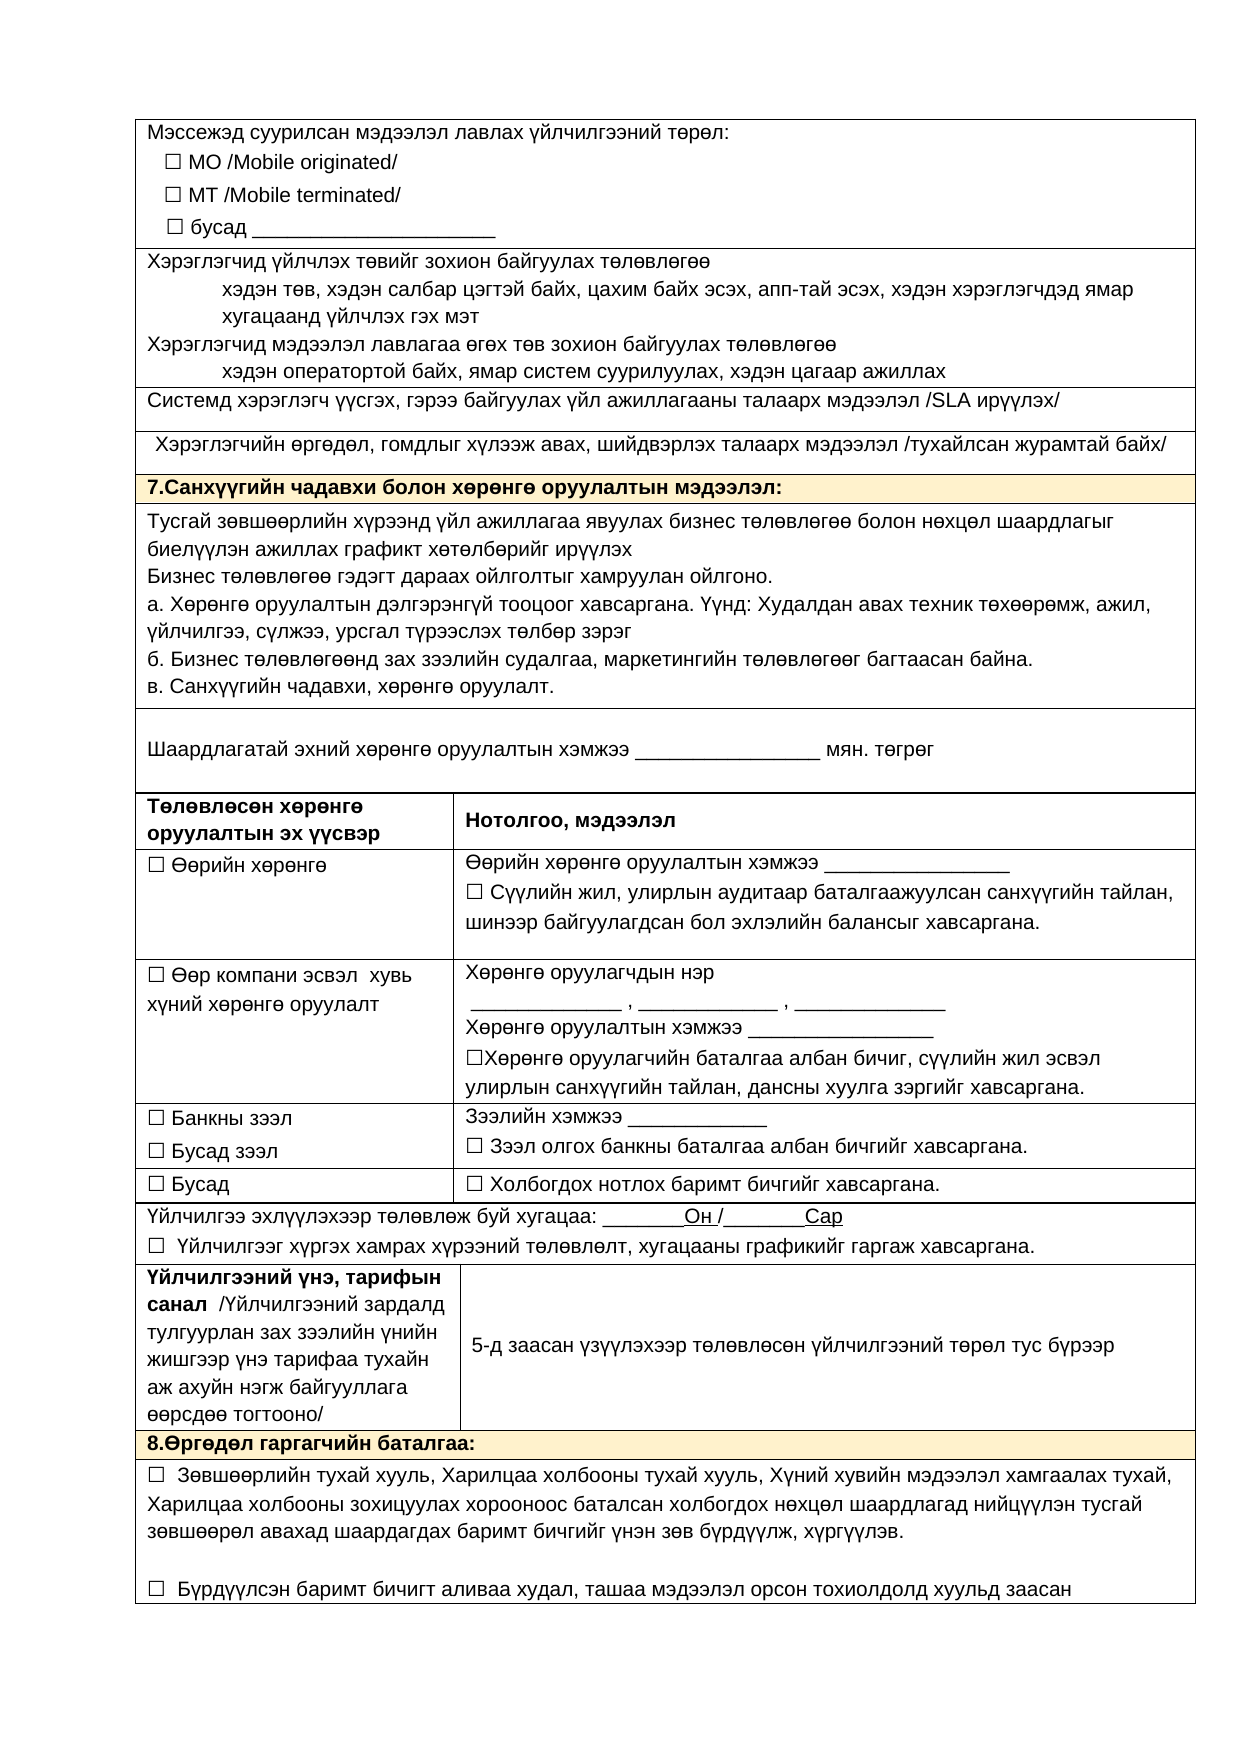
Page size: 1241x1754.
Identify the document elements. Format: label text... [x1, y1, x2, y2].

table_cell ☐ Өөрийн хөрөнгө [136, 850, 453, 959]
table_cell 8.Өргөдөл гаргагчийн баталгаа: [136, 1431, 1195, 1459]
table_cell Тусгай зөвшөөрлийн хүрээнд үйл ажиллагаа явуулах бизнес төлөвлөгөө болон нөхцөл шаардлагыг биелүүлэн ажиллах графикт хөтөлбөрийг ирүүлэх Бизнес төлөвлөгөө гэдэгт дараах ойлголтыг хамруулан ойлгоно. а. Хөрөнгө оруулалтын дэлгэрэнгүй тооцоог хавсаргана. Үүнд: Худалдан авах техник төхөөрөмж, ажил, үйлчилгээ, сүлжээ, урсгал түрээслэх төлбөр зэрэг б. Бизнес төлөвлөгөөнд зах зээлийн судалгаа, маркетингийн төлөвлөгөөг багтаасан байна. в. Санхүүгийн чадавхи, хөрөнгө оруулалт. [136, 504, 1195, 708]
table_cell Хэрэглэгчид үйлчлэх төвийг зохион байгуулах төлөвлөгөө хэдэн төв, хэдэн салбар цэгтэй байх, цахим байх эсэх, апп-тай эсэх, хэдэн хэрэглэгчдэд ямар хугацаанд үйлчлэх гэх мэт Хэрэглэгчид мэдээлэл лавлагаа өгөх төв зохион байгуулах төлөвлөгөө хэдэн оператортой байх, ямар систем суурилуулах, хэдэн цагаар ажиллах [136, 249, 1195, 387]
table_header Нотолгоо, мэдээлэл [454, 794, 1195, 849]
table_cell Шаардлагатай эхний хөрөнгө оруулалтын хэмжээ ________________ мян. төгрөг [136, 709, 1195, 792]
table_cell Өөрийн хөрөнгө оруулалтын хэмжээ ________________ ☐ Сүүлийн жил, улирлын аудитаар баталгаажуулсан санхүүгийн тайлан, шинээр байгуулагдсан бол эхлэлийн балансыг хавсаргана. [454, 850, 1195, 959]
table_cell Хэрэглэгчийн өргөдөл, гомдлыг хүлээж авах, шийдвэрлэх талаарх мэдээлэл /тухайлсан журамтай байх/ [136, 432, 1195, 474]
table_cell 7.Санхүүгийн чадавхи болон хөрөнгө оруулалтын мэдээлэл: [136, 475, 1195, 502]
table_cell Хөрөнгө оруулагчдын нэр _____________ , ____________ , _____________ Хөрөнгө оруулалтын хэмжээ ________________ ☐Хөрөнгө оруулагчийн баталгаа албан бичиг, сүүлийн жил эсвэл улирлын санхүүгийн тайлан, дансны хуулга зэргийг хавсаргана. [454, 960, 1195, 1102]
table_cell ☐ Холбогдох нотлох баримт бичгийг хавсаргана. [454, 1169, 1195, 1202]
table_cell ☐ Өөр компани эсвэл хувь хүний хөрөнгө оруулалт [136, 960, 453, 1102]
table_cell Мэссежэд суурилсан мэдээлэл лавлах үйлчилгээний төрөл: ☐ MO /Mobile originated/ ☐ MT /Mobile terminated/ ☐ бусад _____________________ [136, 120, 1195, 248]
table_cell Зээлийн хэмжээ ____________ ☐ Зээл олгох банкны баталгаа албан бичгийг хавсаргана. [454, 1104, 1195, 1168]
table_cell Системд хэрэглэгч үүсгэх, гэрээ байгуулах үйл ажиллагааны талаарх мэдээлэл /SLA ирүүлэх/ [136, 388, 1195, 431]
table_cell Үйлчилгээний үнэ, тарифын санал /Үйлчилгээний зардалд тулгуурлан зах зээлийн үнийн жишгээр үнэ тарифаа тухайн аж ахуйн нэгж байгууллага өөрсдөө тогтооно/ [136, 1265, 460, 1430]
table_header Үйлчилгээ эхлүүлэхээр төлөвлөж буй хугацаа: _______Он /_______Сар Үйлчилгээг хүргэх хамрах хүрээний төлөвлөлт, хугацааны графикийг гаргаж хавсаргана. [136, 1204, 1195, 1263]
table_cell ☐ Банкны зээл ☐ Бусад зээл [136, 1104, 453, 1168]
table_cell ☐ Бусад [136, 1169, 453, 1202]
table_header Төлөвлөсөн хөрөнгө оруулалтын эх үүсвэр [136, 794, 453, 849]
table_cell 5-д заасан үзүүлэхээр төлөвлөсөн үйлчилгээний төрөл тус бүрээр [461, 1265, 1195, 1430]
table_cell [136, 1460, 1195, 1603]
